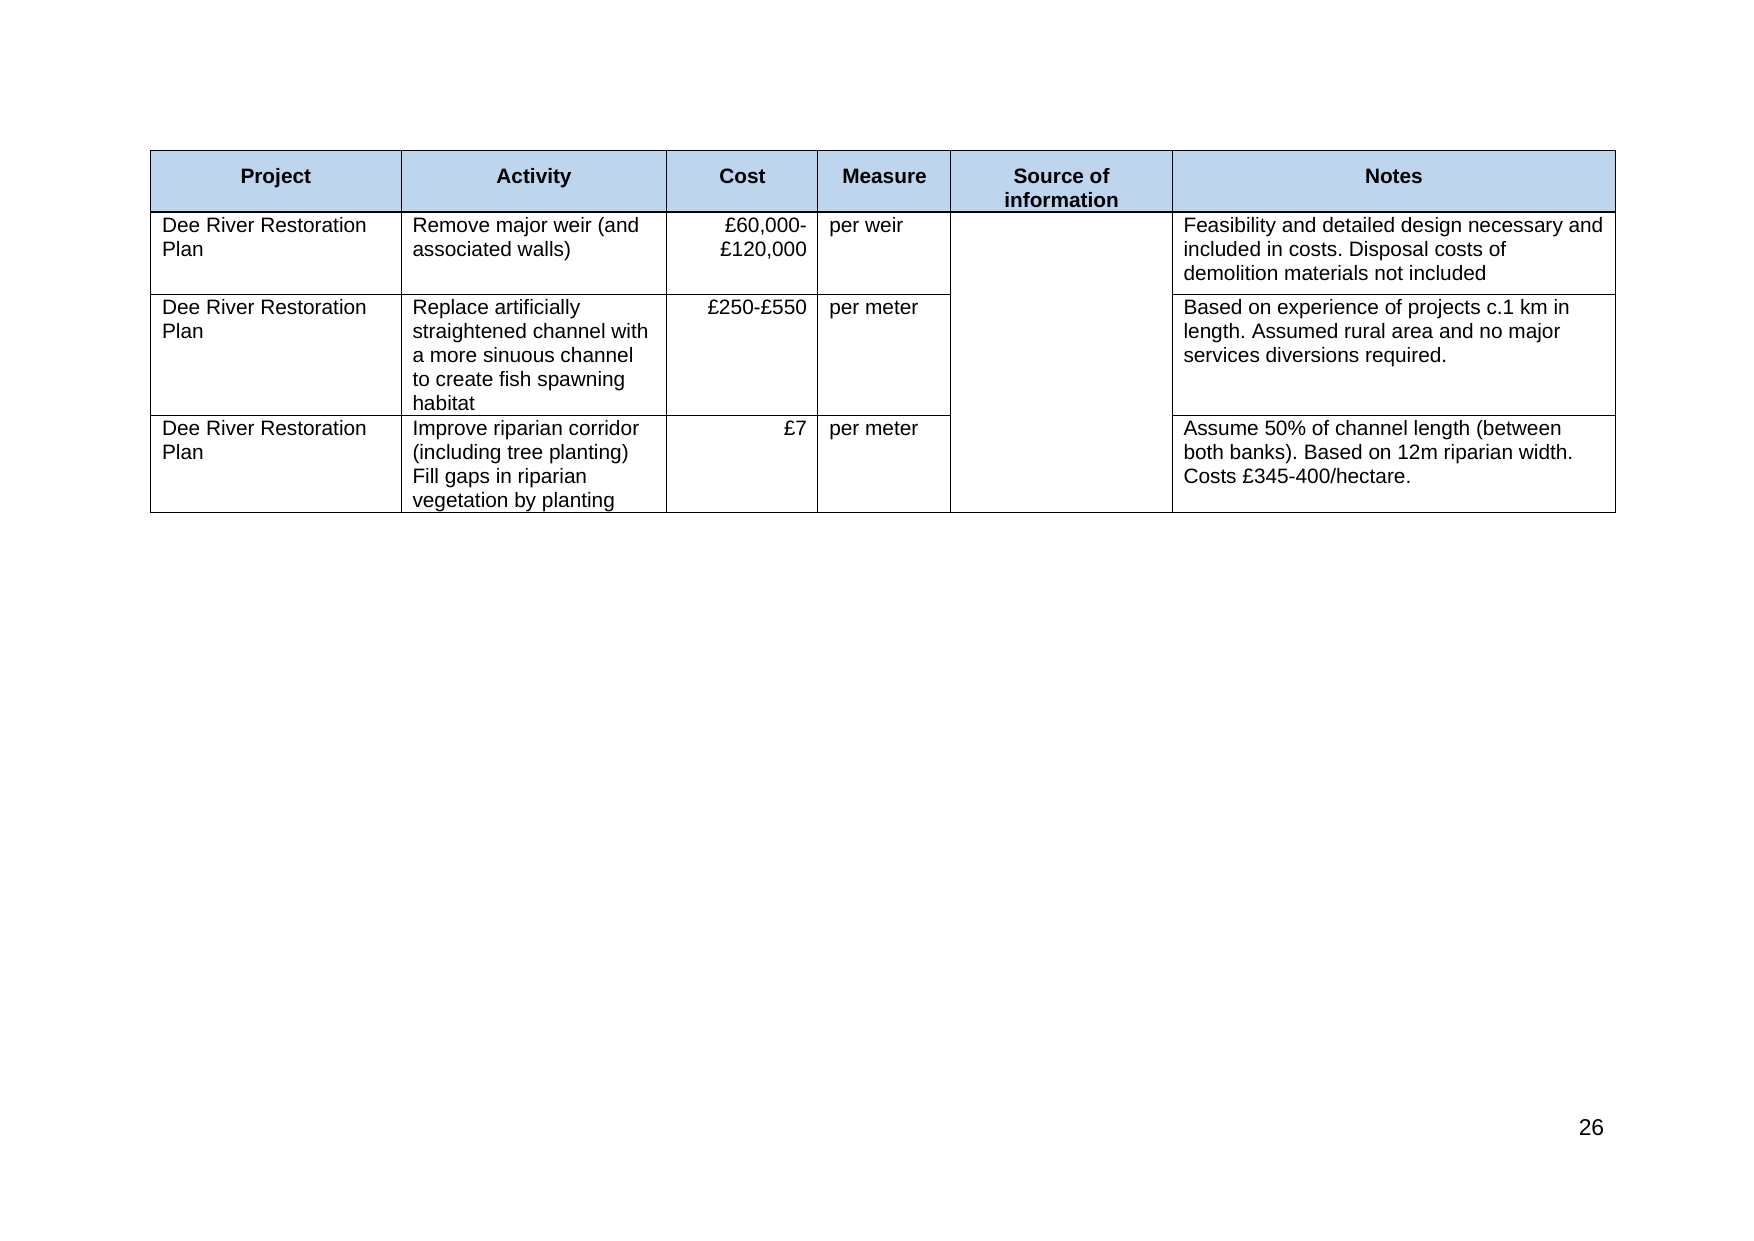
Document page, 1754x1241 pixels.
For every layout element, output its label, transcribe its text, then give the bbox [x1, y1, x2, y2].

table_cell Dee River Restoration Plan [151, 416, 401, 512]
table_header Source of information [951, 151, 1172, 211]
table_cell Remove major weir (and associated walls) [402, 213, 666, 294]
table_cell per weir [818, 213, 950, 294]
table_header Project [151, 151, 401, 211]
table_header Measure [818, 151, 950, 211]
table_cell £60,000-£120,000 [667, 213, 817, 294]
table_cell £250-£550 [667, 295, 817, 415]
table_cell Replace artificially straightened channel with a more sinuous channel to create fish spawning habitat [402, 295, 666, 415]
table_cell Based on experience of projects c.1 km in length. Assumed rural area and no major services diversions required. [1173, 295, 1615, 415]
table_cell Improve riparian corridor (including tree planting) Fill gaps in riparian vegetation by planting [402, 416, 666, 512]
table_cell £7 [667, 416, 817, 512]
table_header Notes [1173, 151, 1615, 211]
table_cell per meter [818, 416, 950, 512]
table_cell per meter [818, 295, 950, 415]
table_cell Assume 50% of channel length (between both banks). Based on 12m riparian width. Costs £345-400/hectare. [1173, 416, 1615, 512]
table_cell Feasibility and detailed design necessary and included in costs. Disposal costs of demolition materials not included [1173, 213, 1615, 294]
table_cell Dee River Restoration Plan [151, 295, 401, 415]
table_cell Dee River Restoration Plan [151, 213, 401, 294]
table_header Activity [402, 151, 666, 211]
table_header Cost [667, 151, 817, 211]
